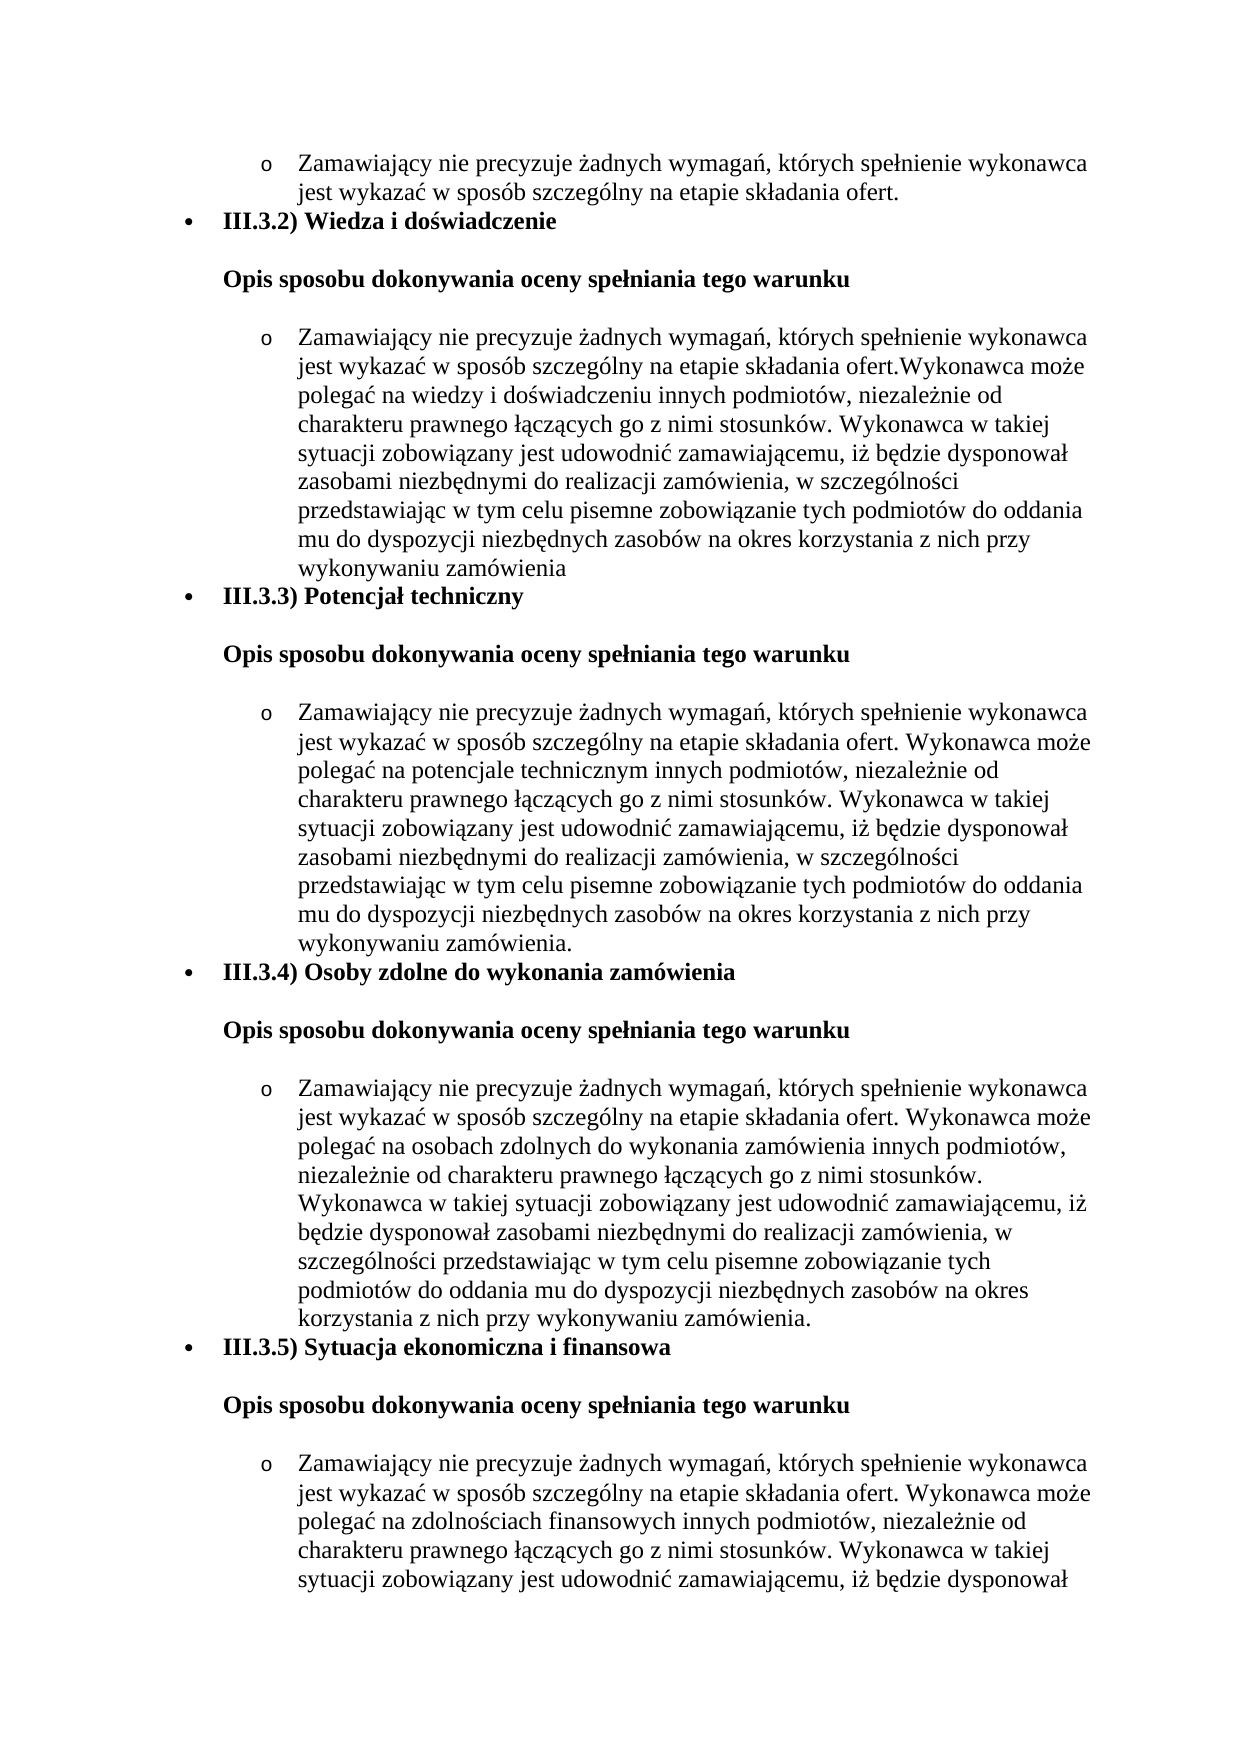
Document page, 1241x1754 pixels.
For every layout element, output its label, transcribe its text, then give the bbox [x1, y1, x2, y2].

list Zamawiający nie precyzuje żadnych wymagań, których spełnienie wykonawca jest wykazać w sposób szczególny na etapie składania ofert. Wykonawca może polegać na potencjale technicznym innych podmiotów, niezależnie od charakteru prawnego łączących go z nimi stosunków. Wykonawca w takiej sytuacji zobowiązany jest udowodnić zamawiającemu, iż będzie dysponował zasobami niezbędnymi do realizacji zamówienia, w szczególności przedstawiając w tym celu pisemne zobowiązanie tych podmiotów do oddania mu do dyspozycji niezbędnych zasobów na okres korzystania z nich przy wykonywaniu zamówienia. [260, 697, 1093, 957]
list III.3.5) Sytuacja ekonomiczna i finansowa [185, 1332, 1093, 1361]
text Opis sposobu dokonywania oceny spełniania tego warunku [223, 639, 1093, 668]
list III.3.3) Potencjał techniczny [185, 581, 1093, 610]
list Zamawiający nie precyzuje żadnych wymagań, których spełnienie wykonawca jest wykazać w sposób szczególny na etapie składania ofert. Wykonawca może polegać na osobach zdolnych do wykonania zamówienia innych podmiotów, niezależnie od charakteru prawnego łączących go z nimi stosunków. Wykonawca w takiej sytuacji zobowiązany jest udowodnić zamawiającemu, iż będzie dysponował zasobami niezbędnymi do realizacji zamówienia, w szczególności przedstawiając w tym celu pisemne zobowiązanie tych podmiotów do oddania mu do dyspozycji niezbędnych zasobów na okres korzystania z nich przy wykonywaniu zamówienia. [260, 1073, 1093, 1332]
text Opis sposobu dokonywania oceny spełniania tego warunku [223, 1015, 1093, 1043]
text Opis sposobu dokonywania oceny spełniania tego warunku [223, 264, 1093, 293]
list III.3.2) Wiedza i doświadczenie [185, 206, 1093, 235]
list Zamawiający nie precyzuje żadnych wymagań, których spełnienie wykonawca jest wykazać w sposób szczególny na etapie składania ofert. [260, 148, 1093, 206]
text Opis sposobu dokonywania oceny spełniania tego warunku [223, 1390, 1093, 1419]
list III.3.4) Osoby zdolne do wykonania zamówienia [185, 957, 1093, 986]
list Zamawiający nie precyzuje żadnych wymagań, których spełnienie wykonawca jest wykazać w sposób szczególny na etapie składania ofert.Wykonawca może polegać na wiedzy i doświadczeniu innych podmiotów, niezależnie od charakteru prawnego łączących go z nimi stosunków. Wykonawca w takiej sytuacji zobowiązany jest udowodnić zamawiającemu, iż będzie dysponował zasobami niezbędnymi do realizacji zamówienia, w szczególności przedstawiając w tym celu pisemne zobowiązanie tych podmiotów do oddania mu do dyspozycji niezbędnych zasobów na okres korzystania z nich przy wykonywaniu zamówienia [260, 322, 1093, 581]
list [260, 1448, 1093, 1593]
